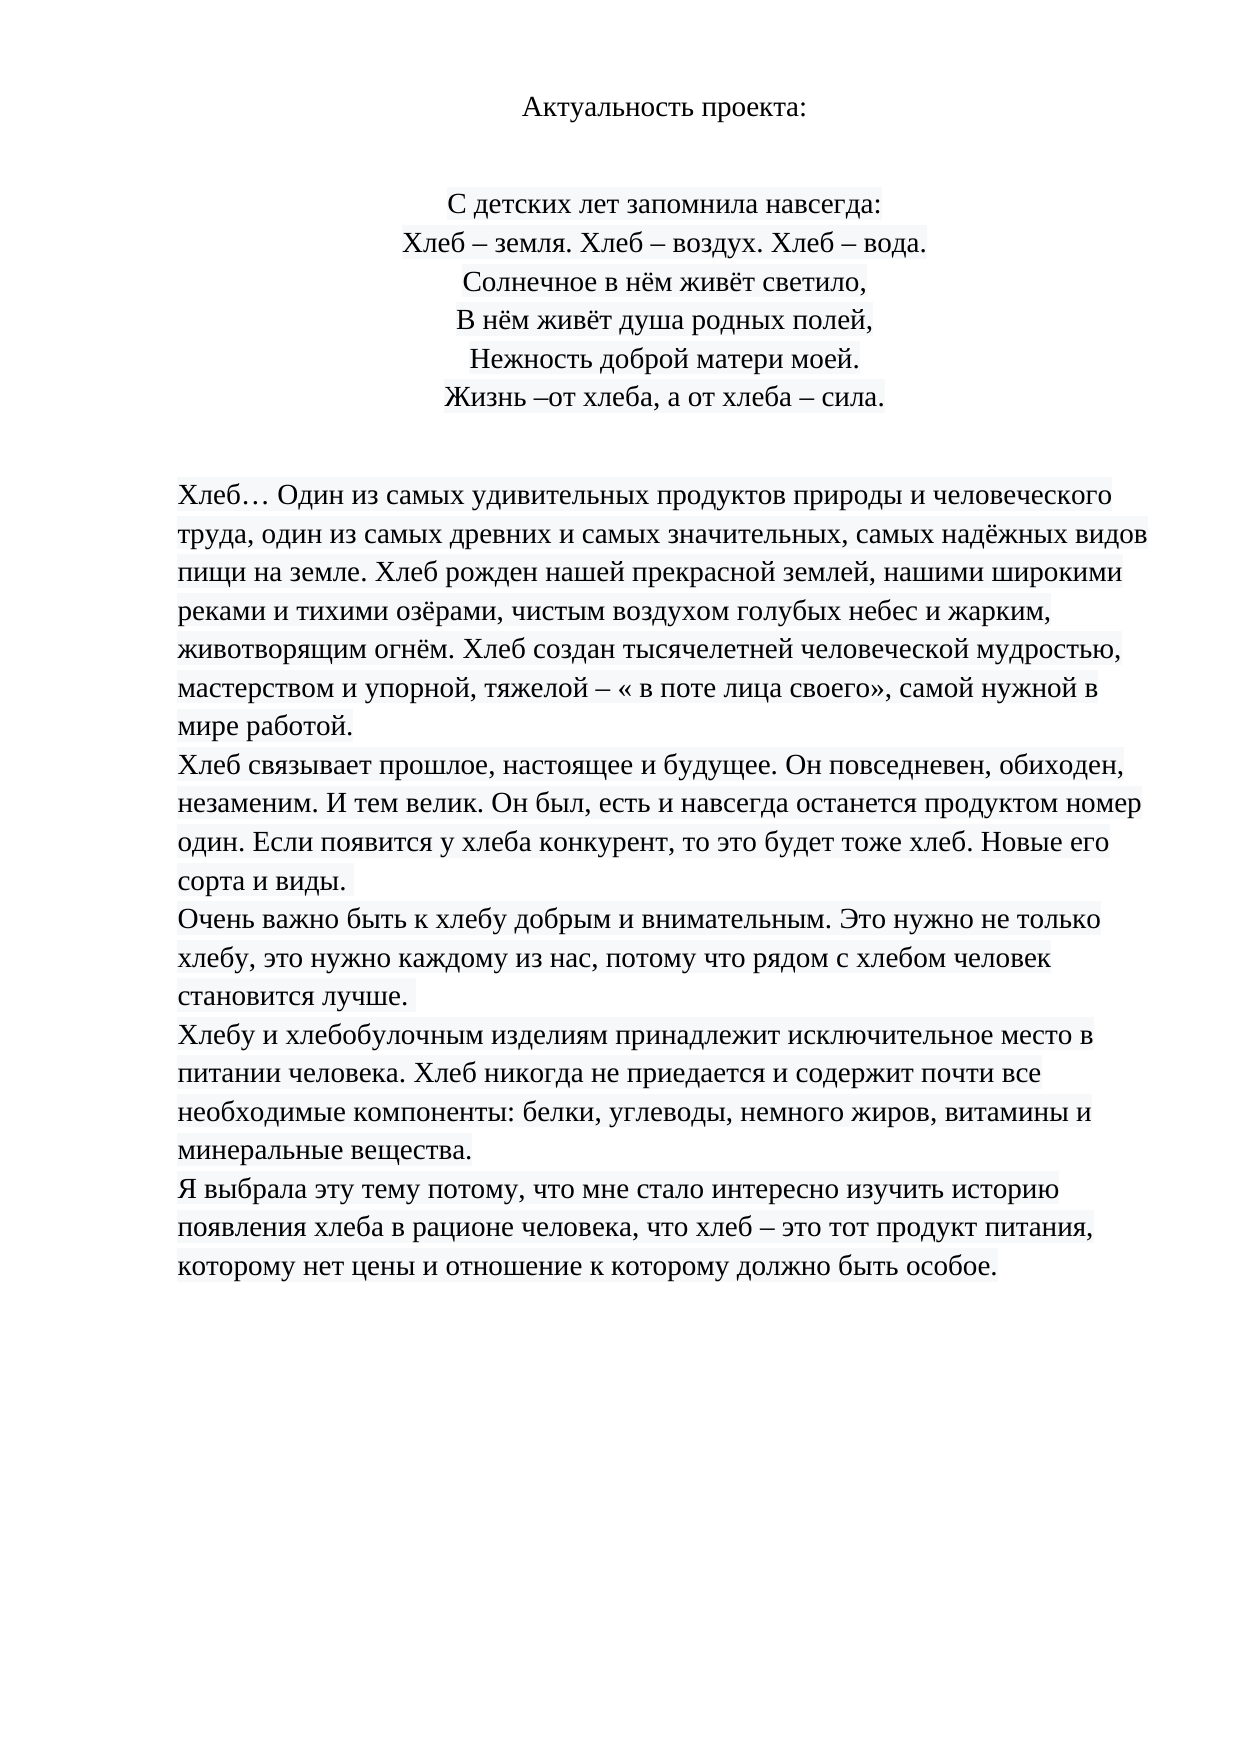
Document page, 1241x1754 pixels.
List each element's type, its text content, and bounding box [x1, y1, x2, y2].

text С детских лет запомнила навсегда: Хлеб – земля. Хлеб – воздух. Хлеб – вода. Солнечное в нём живёт светило, В нём живёт душа родных полей, Нежность доброй матери моей. Жизнь –от хлеба, а от хлеба – сила. [177, 148, 1152, 413]
text Актуальность проекта: [177, 89, 1152, 122]
text Хлеб… Один из самых удивительных продуктов природы и человеческого труда, один из самых древних и самых значительных, самых надёжных видов пищи на земле. Хлеб рожден нашей прекрасной землей, нашими широкими реками и тихими озёрами, чистым воздухом голубых небес и жарким, животворящим огнём. Хлеб создан тысячелетней человеческой мудростью, мастерством и упорной, тяжелой – « в поте лица своего», самой нужной в мире работой. Хлеб связывает прошлое, настоящее и будущее. Он повседневен, обиходен, незаменим. И тем велик. Он был, есть и навсегда останется продуктом номер один. Если появится у хлеба конкурент, то это будет тоже хлеб. Новые его сорта и виды. Очень важно быть к хлебу добрым и внимательным. Это нужно не только хлебу, это нужно каждому из нас, потому что рядом с хлебом человек становится лучше. Хлебу и хлебобулочным изделиям принадлежит исключительное место в питании человека. Хлеб никогда не приедается и содержит почти все необходимые компоненты: белки, углеводы, немного жиров, витамины и минеральные вещества. Я выбрала эту тему потому, что мне стало интересно изучить историю появления хлеба в рационе человека, что хлеб – это тот продукт питания, которому нет цены и отношение к которому должно быть особое. [177, 439, 1152, 1282]
